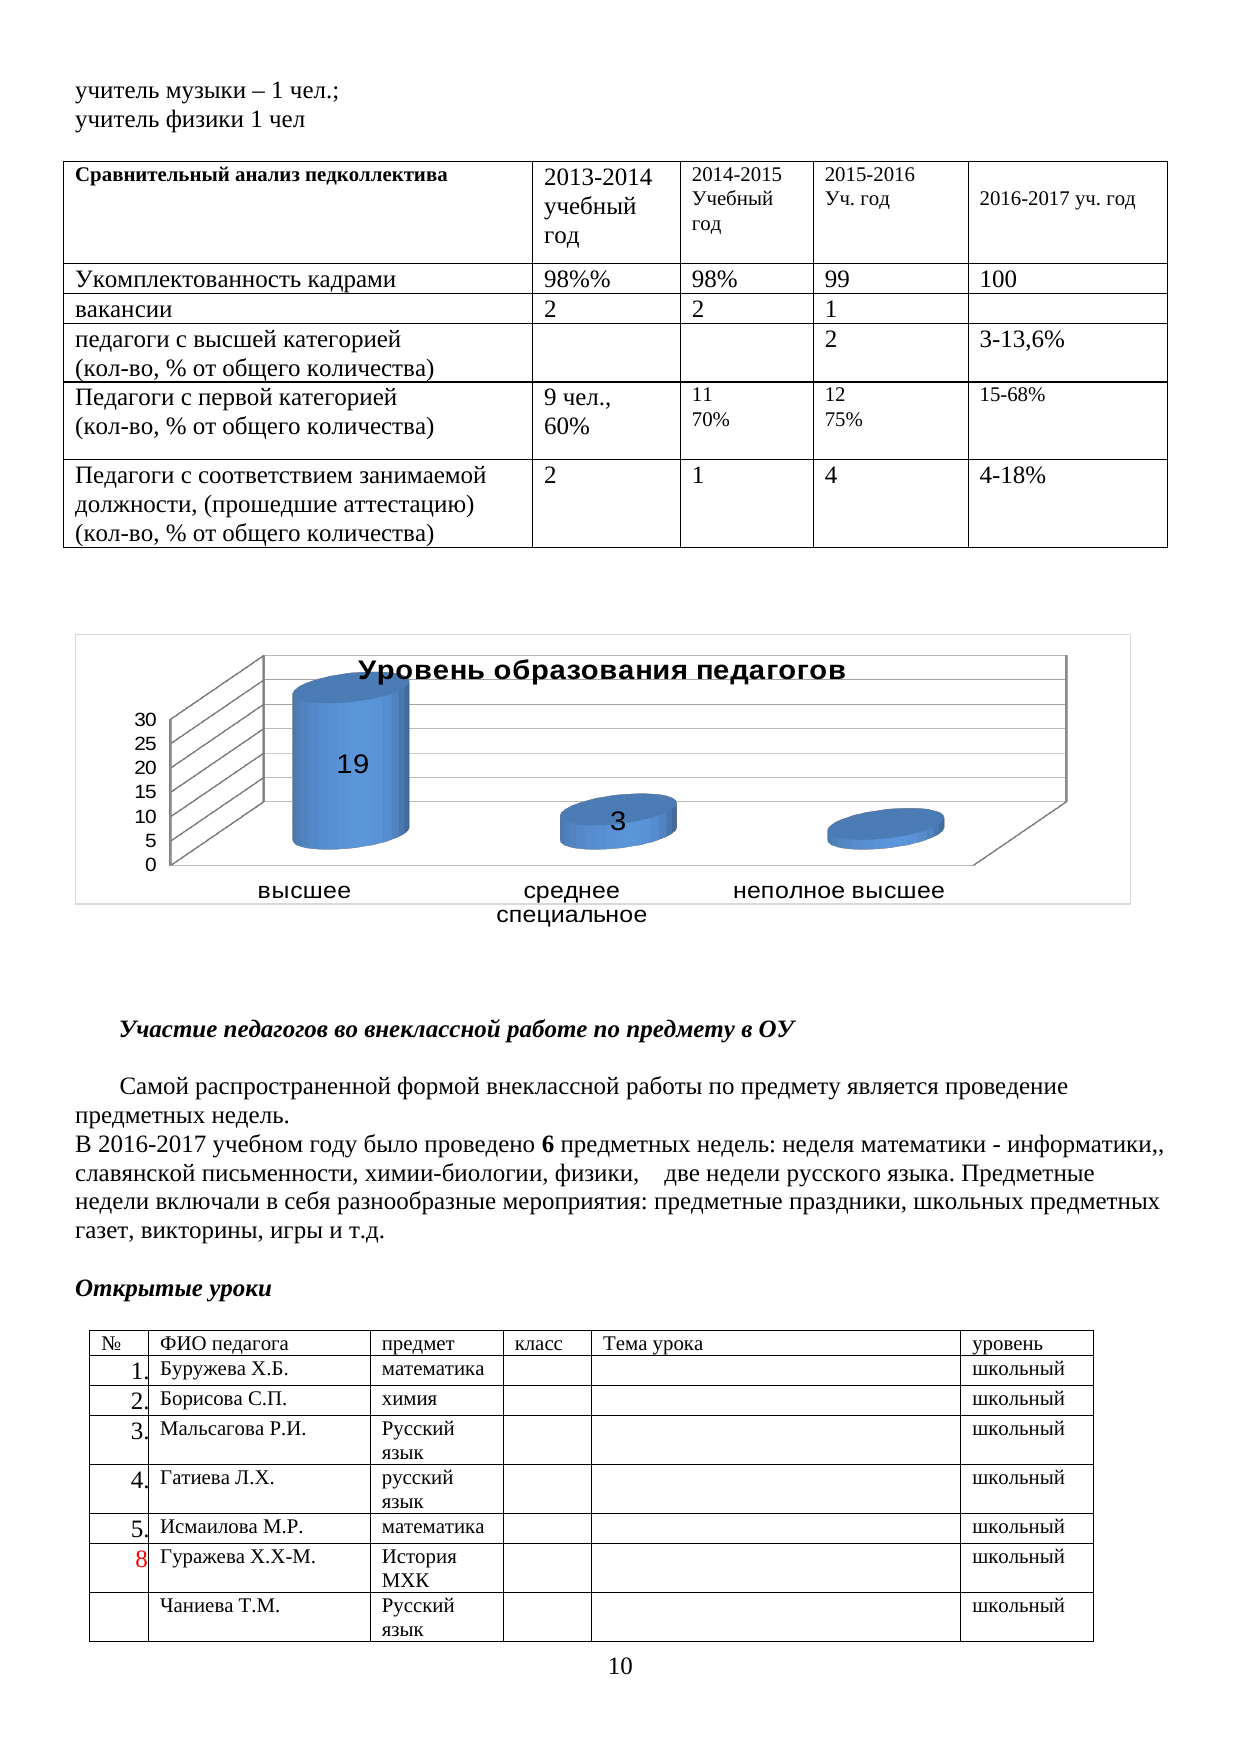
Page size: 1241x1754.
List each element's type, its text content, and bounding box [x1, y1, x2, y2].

table_cell Чаниева Т.М. [149, 1593, 370, 1641]
table_cell 1 [681, 460, 813, 547]
table_cell [504, 1514, 591, 1543]
table_header уровень [961, 1331, 1093, 1355]
table_cell 11 70% [681, 383, 813, 459]
table_cell вакансии [64, 294, 532, 323]
table_header 2015-2016 Уч. год [814, 162, 968, 263]
table_cell 4 [814, 460, 968, 547]
table_cell школьный [961, 1593, 1093, 1641]
table_cell 15-68% [969, 383, 1167, 459]
table_cell [969, 294, 1167, 323]
table_cell химия [371, 1386, 503, 1415]
table_header предмет [371, 1331, 503, 1355]
table_header 2016-2017 уч. год [969, 162, 1167, 263]
table_cell [592, 1416, 960, 1464]
table_cell Мальсагова Р.И. [149, 1416, 370, 1464]
table_cell 2 [814, 324, 968, 381]
table_cell [681, 324, 813, 381]
table_cell Русский язык [371, 1416, 503, 1464]
table_cell Буружева Х.Б. [149, 1356, 370, 1385]
table_header 2014-2015 Учебный год [681, 162, 813, 263]
table_cell школьный [961, 1544, 1093, 1592]
table_cell [504, 1593, 591, 1641]
table_cell Гатиева Л.Х. [149, 1465, 370, 1513]
text учитель музыки – 1 чел.; [75, 75, 1165, 104]
table_header 2013-2014 учебный год [533, 162, 680, 263]
table_cell [504, 1416, 591, 1464]
table_cell 2 [681, 294, 813, 323]
table_cell педагоги с высшей категорией (кол-во, % от общего количества) [64, 324, 532, 381]
table_cell [592, 1386, 960, 1415]
table_cell 98%% [533, 264, 680, 293]
table_cell [504, 1465, 591, 1513]
text Самой распространенной формой внеклассной работы по предмету является проведение предметных недель. [75, 1071, 1165, 1129]
table_cell математика [371, 1356, 503, 1385]
table_cell 2 [533, 460, 680, 547]
table_cell школьный [961, 1465, 1093, 1513]
table_cell [504, 1386, 591, 1415]
table_cell 98% [681, 264, 813, 293]
table_cell [90, 1514, 148, 1543]
table_cell [504, 1356, 591, 1385]
table_header № [90, 1331, 148, 1355]
table_cell [90, 1356, 148, 1385]
table_header Тема урока [592, 1331, 960, 1355]
table_cell 4-18% [969, 460, 1167, 547]
table_cell История МХК [371, 1544, 503, 1592]
table_cell [592, 1514, 960, 1543]
table_cell Укомплектованность кадрами [64, 264, 532, 293]
table_cell Исмаилова М.Р. [149, 1514, 370, 1543]
table_cell Педагоги с первой категорией (кол-во, % от общего количества) [64, 383, 532, 459]
table_cell школьный [961, 1416, 1093, 1464]
table_header класс [504, 1331, 591, 1355]
text В 2016-2017 учебном году было проведено 6 предметных недель: неделя математики - информатики,, славянской письменности, химии-биологии, физики, две недели русского языка. Предметные недели включали в себя разнообразные мероприятия: предметные праздники, школьных предметных газет, викторины, игры и т.д. [75, 1129, 1165, 1244]
table_cell [90, 1416, 148, 1464]
table_cell 2 [533, 294, 680, 323]
table_cell 12 75% [814, 383, 968, 459]
table_cell школьный [961, 1386, 1093, 1415]
table_cell Русский язык [371, 1593, 503, 1641]
table_cell [90, 1465, 148, 1513]
table_cell 100 [969, 264, 1167, 293]
text Открытые уроки [75, 1273, 1165, 1301]
table_cell Педагоги с соответствием занимаемой должности, (прошедшие аттестацию) (кол-во, % от общего количества) [64, 460, 532, 547]
table_cell школьный [961, 1356, 1093, 1385]
table_cell математика [371, 1514, 503, 1543]
table_cell 99 [814, 264, 968, 293]
table_header ФИО педагога [149, 1331, 370, 1355]
table_cell [90, 1386, 148, 1415]
table_cell Борисова С.П. [149, 1386, 370, 1415]
table_cell 8 [90, 1544, 148, 1592]
table_cell [504, 1544, 591, 1592]
table_cell школьный [961, 1514, 1093, 1543]
table_cell 3-13,6% [969, 324, 1167, 381]
table_cell [90, 1593, 148, 1641]
table_cell [592, 1465, 960, 1513]
table_cell [533, 324, 680, 381]
table_cell Гуражева Х.Х-М. [149, 1544, 370, 1592]
table_cell 9 чел., 60% [533, 383, 680, 459]
table_cell 1 [814, 294, 968, 323]
table_cell [592, 1544, 960, 1592]
text Участие педагогов во внеклассной работе по предмету в ОУ [75, 1014, 1165, 1043]
table_cell [592, 1356, 960, 1385]
table_cell [592, 1593, 960, 1641]
text учитель физики 1 чел [75, 104, 1165, 132]
table_header Сравнительный анализ педколлектива [64, 162, 532, 263]
table_cell русский язык [371, 1465, 503, 1513]
